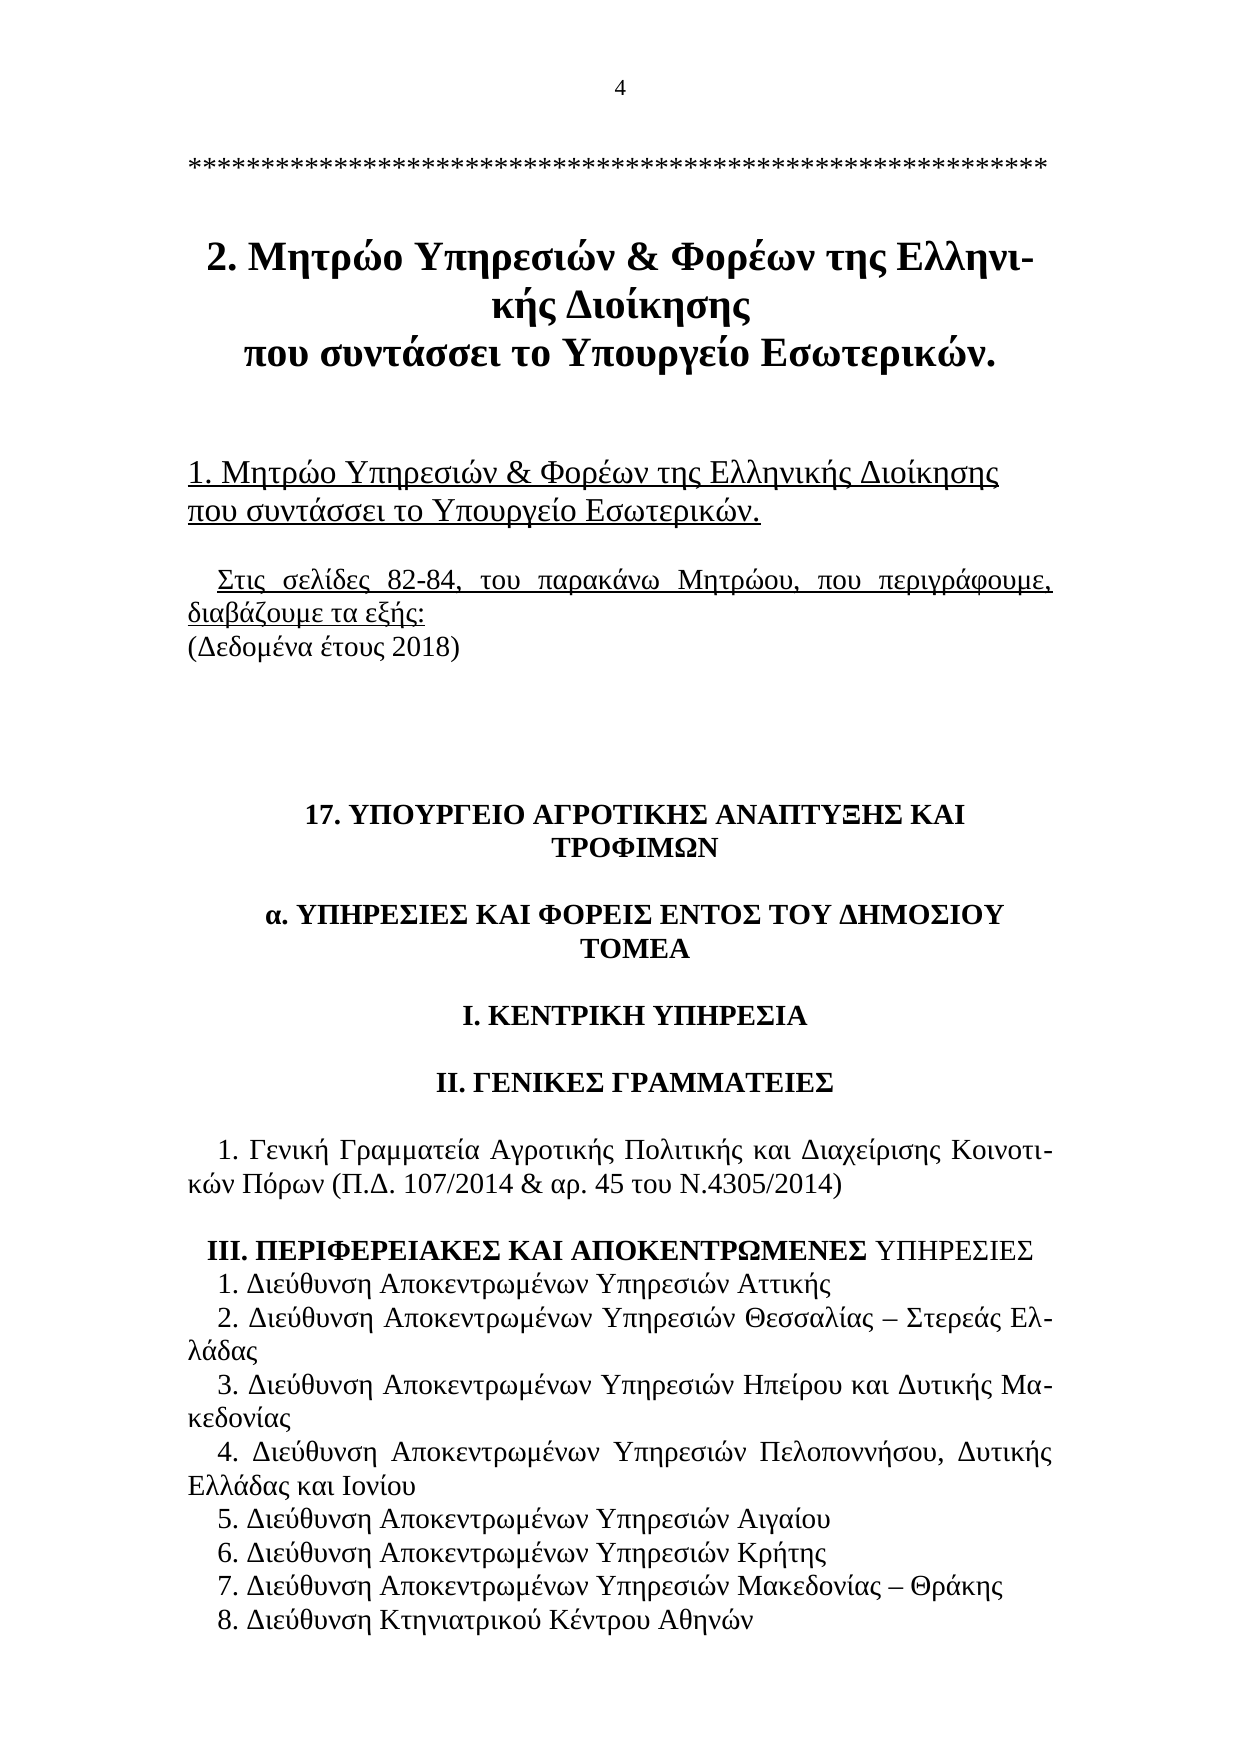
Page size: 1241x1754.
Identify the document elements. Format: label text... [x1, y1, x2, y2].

text *********************************************************** [187, 150, 1053, 183]
text 8. Διεύθυνση Κτηνιατρικού Κέντρου Αθηνών [187, 1602, 1053, 1635]
text 4. Διεύθυνση Αποκεντρωμένων Υπηρεσιών Πελοποννήσου, Δυτικής Ελλάδας και Ιονίου [187, 1434, 1053, 1501]
text 2. Διεύθυνση Αποκεντρωμένων Υπηρεσιών Θεσσαλίας – Στερεάς Ελλάδας [187, 1300, 1053, 1367]
text (Δεδομένα έτους 2018) [187, 629, 1053, 663]
text 6. Διεύθυνση Αποκεντρωμένων Υπηρεσιών Κρήτης [187, 1535, 1053, 1568]
text ΙII. ΠΕΡΙΦΕΡΕΙΑΚΕΣ ΚΑΙ ΑΠΟΚΕΝΤΡΩΜΕΝΕΣ ΥΠΗΡΕΣΙΕΣ [187, 1233, 1053, 1266]
text 1. Γενική Γραμματεία Αγροτικής Πολιτικής και Διαχείρισης Κοινοτικών Πόρων (Π.Δ. 107/2014 & αρ. 45 του Ν.4305/2014) [187, 1132, 1053, 1199]
text α. ΥΠΗΡΕΣΙΕΣ ΚΑΙ ΦΟΡΕΙΣ ΕΝΤΟΣ ΤΟΥ ΔΗΜΟΣΙΟΥ [187, 897, 1053, 931]
text 3. Διεύθυνση Αποκεντρωμένων Υπηρεσιών Ηπείρου και Δυτικής Μακεδονίας [187, 1367, 1053, 1434]
text IΙ. ΓΕΝΙΚΕΣ ΓΡΑΜΜΑΤΕΙΕΣ [187, 1065, 1053, 1099]
text 17. ΥΠΟΥΡΓΕΙΟ ΑΓΡΟΤΙΚΗΣ ΑΝΑΠΤΥΞΗΣ ΚΑΙ [187, 797, 1053, 830]
text που συντάσσει το Υπουργείο Εσωτερικών. [187, 490, 1053, 528]
text I. ΚΕΝΤΡΙΚΗ ΥΠΗΡΕΣΙΑ [187, 998, 1053, 1032]
text Στις σελίδες 82-84, του παρακάνω Μητρώου, που περιγράφουμε, διαβάζουμε τα εξής: [187, 562, 1053, 629]
text 2. Μητρώο Υπηρεσιών & Φορέων της Ελληνικής Διοίκησης [187, 231, 1053, 327]
text ΤΡΟΦΙΜΩΝ [187, 830, 1053, 864]
text που συντάσσει το Υπουργείο Εσωτερικών. [187, 327, 1053, 375]
text 5. Διεύθυνση Αποκεντρωμένων Υπηρεσιών Αιγαίου [187, 1501, 1053, 1535]
text 1. Διεύθυνση Αποκεντρωμένων Υπηρεσιών Αττικής [187, 1266, 1053, 1300]
text ΤΟΜΕΑ [187, 931, 1053, 964]
text 7. Διεύθυνση Αποκεντρωμένων Υπηρεσιών Μακεδονίας – Θράκης [187, 1568, 1053, 1602]
text 1. Μητρώο Υπηρεσιών & Φορέων της Ελληνικής Διοίκησης [187, 452, 1053, 490]
